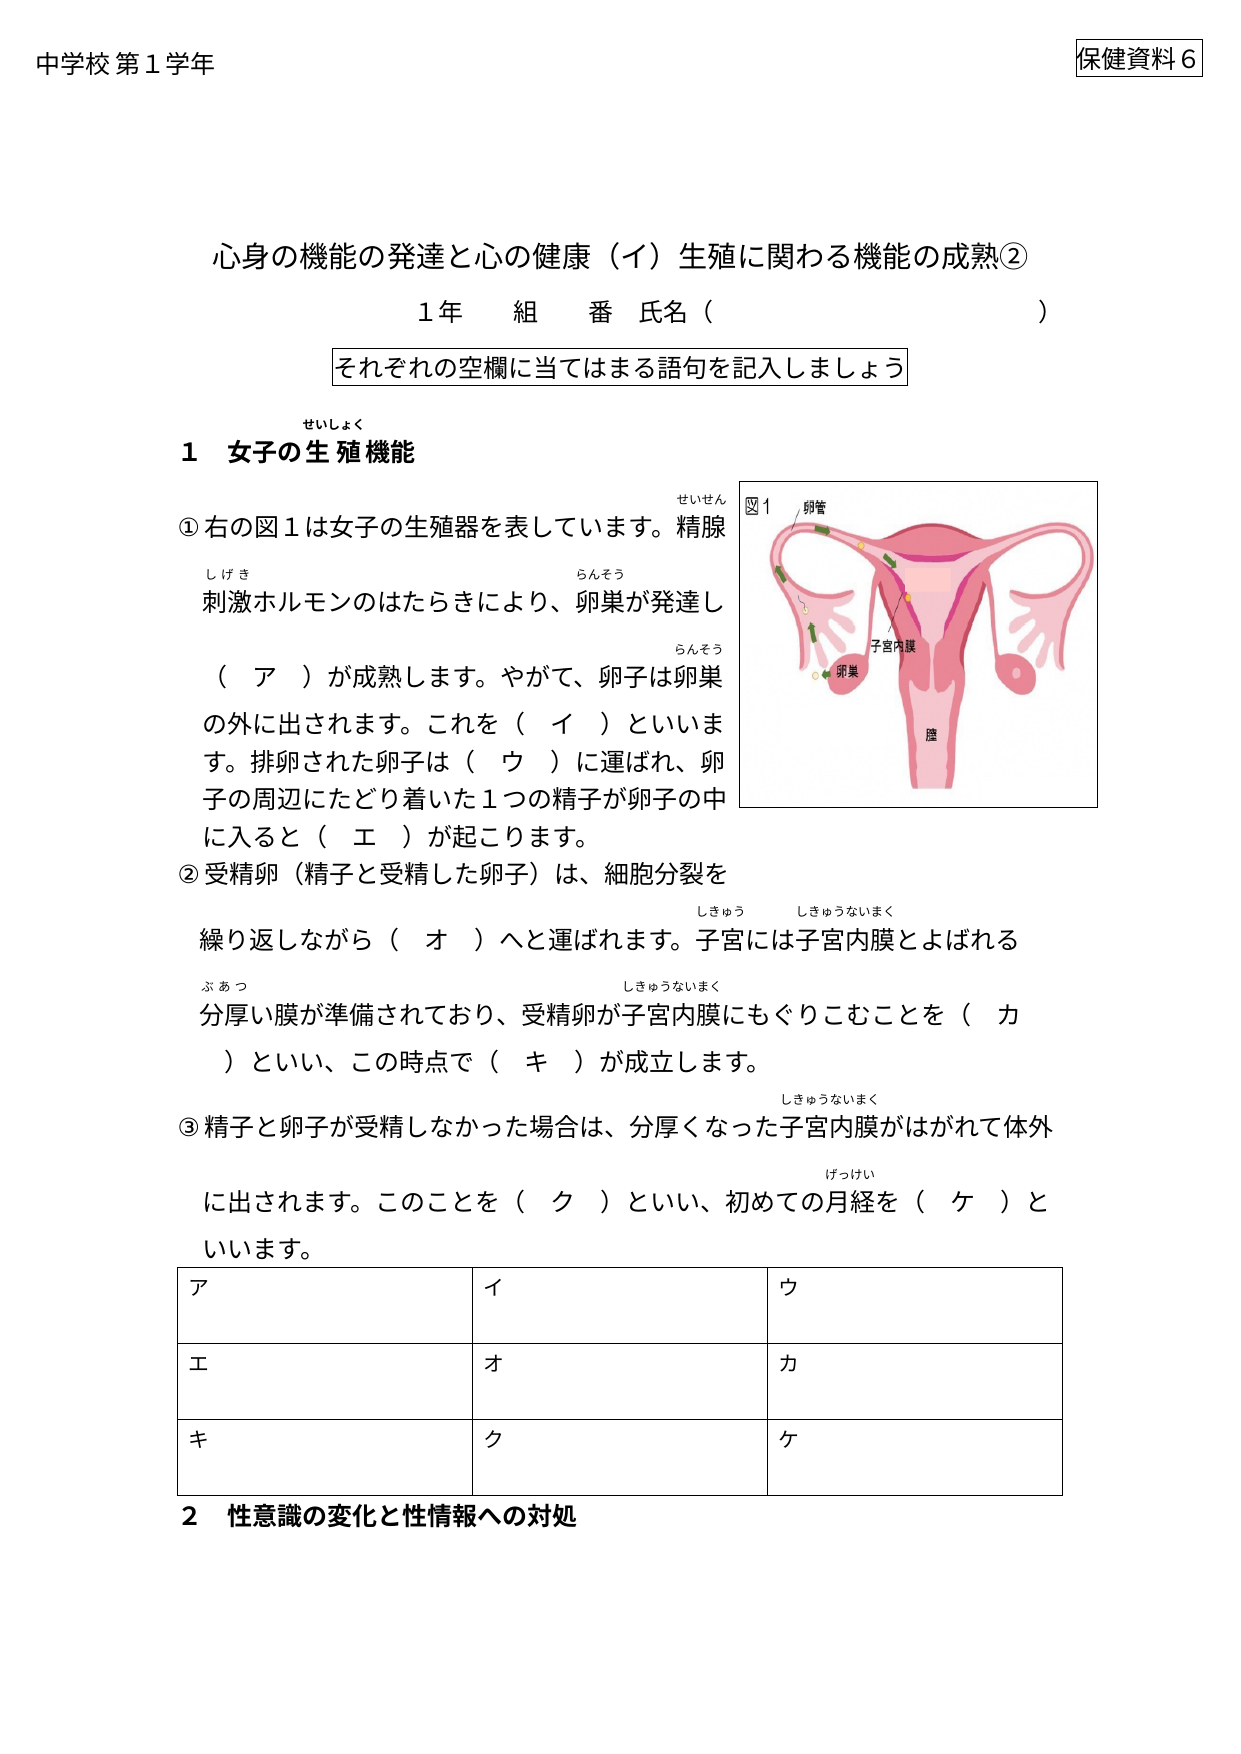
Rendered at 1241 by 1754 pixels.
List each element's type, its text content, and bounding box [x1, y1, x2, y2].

table_cell カ [768, 1344, 1062, 1419]
text ホルモンのはたらきにより、が発達し [177, 554, 738, 629]
table_cell オ [473, 1344, 767, 1419]
table_cell エ [178, 1344, 472, 1419]
table_header ウ [768, 1268, 1062, 1343]
table_cell ク [473, 1420, 767, 1495]
text ③精子と卵子が受精しなかった場合は、分厚くなったがはがれて体外に出されます。このことを（ ク ）といい、初めてのを（ ケ ）といいます。 [177, 1079, 1063, 1267]
text １年 組 番 氏名（ ） [177, 292, 1063, 329]
text 繰り返しながら（ オ ）へと運ばれます。にはとよばれるい膜が準備されており、受精卵がにもぐりこむことを（ カ ）といい、この時点で（ キ ）が成立します。 [199, 892, 1063, 1079]
table_cell キ [178, 1420, 472, 1495]
text それぞれの空欄に当てはまる語句を記入しましょう [177, 329, 1063, 404]
text ②受精卵（精子と受精した卵子）は、細胞分裂を [177, 854, 1063, 892]
text ２ 性意識の変化と性情報への対処 [177, 1496, 1063, 1533]
text す。排卵された卵子は（ ウ ）に運ばれ、卵 [177, 742, 738, 779]
table_header イ [473, 1268, 767, 1343]
text 子の周辺にたどり着いた１つの精子が卵子の中 [177, 779, 1063, 817]
text に入ると（ エ ）が起こります。 [177, 817, 1063, 854]
text （ ア ）が成熟します。やがて、卵子は [177, 629, 738, 704]
text 心身の機能の発達と心の健康（イ）生殖に関わる機能の成熟② [177, 217, 1063, 292]
picture [740, 482, 1097, 807]
text １ 女子の機能 [177, 404, 1063, 479]
table_header ア [178, 1268, 472, 1343]
text の外に出されます。これを（ イ ）といいま [177, 704, 738, 742]
table_cell ケ [768, 1420, 1062, 1495]
